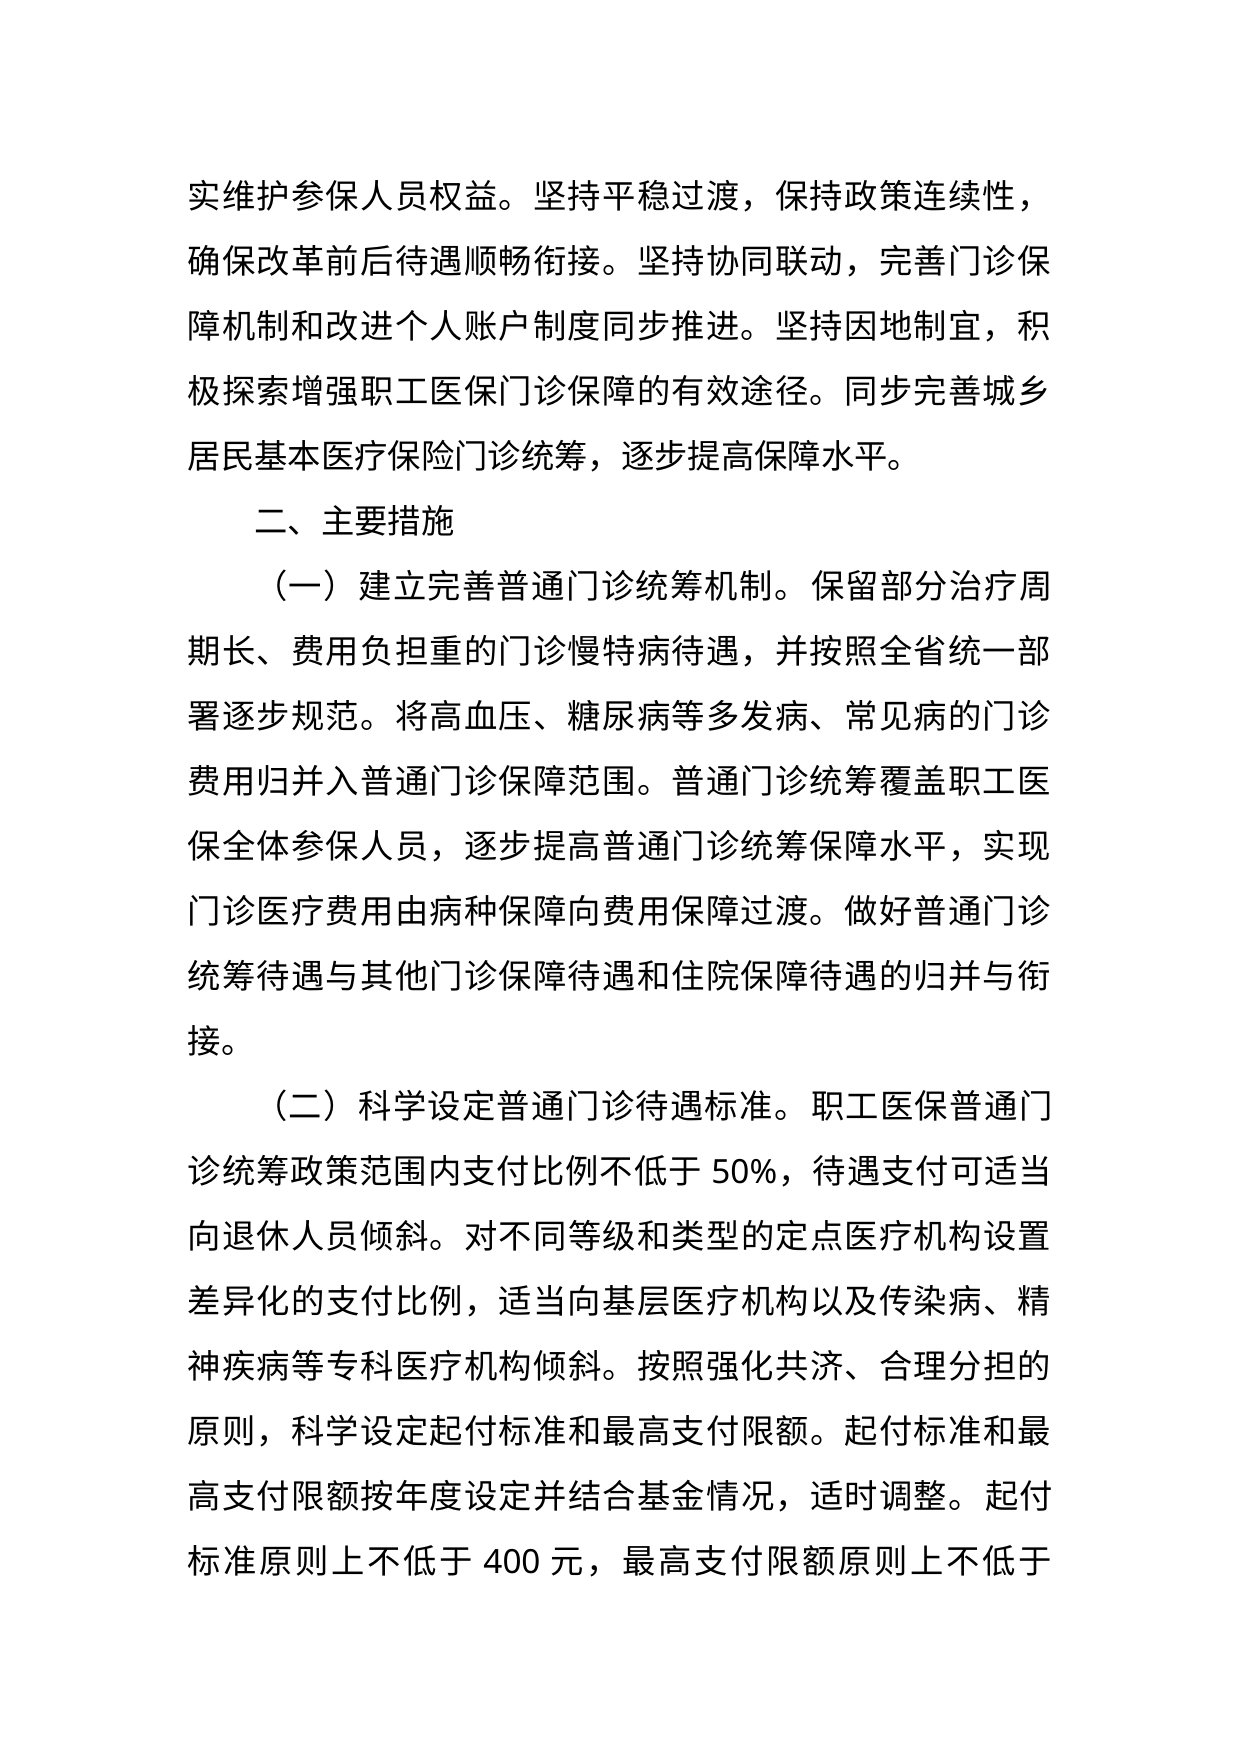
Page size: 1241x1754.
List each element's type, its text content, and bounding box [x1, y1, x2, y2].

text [187, 162, 1053, 487]
text 二、主要措施 [187, 487, 1053, 552]
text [187, 1072, 1053, 1592]
text （一）建立完善普通门诊统筹机制。保留部分治疗周期长、费用负担重的门诊慢特病待遇，并按照全省统一部署逐步规范。将高血压、糖尿病等多发病、常见病的门诊费用归并入普通门诊保障范围。普通门诊统筹覆盖职工医保全体参保人员，逐步提高普通门诊统筹保障水平，实现门诊医疗费用由病种保障向费用保障过渡。做好普通门诊统筹待遇与其他门诊保障待遇和住院保障待遇的归并与衔接。 [187, 552, 1053, 1072]
